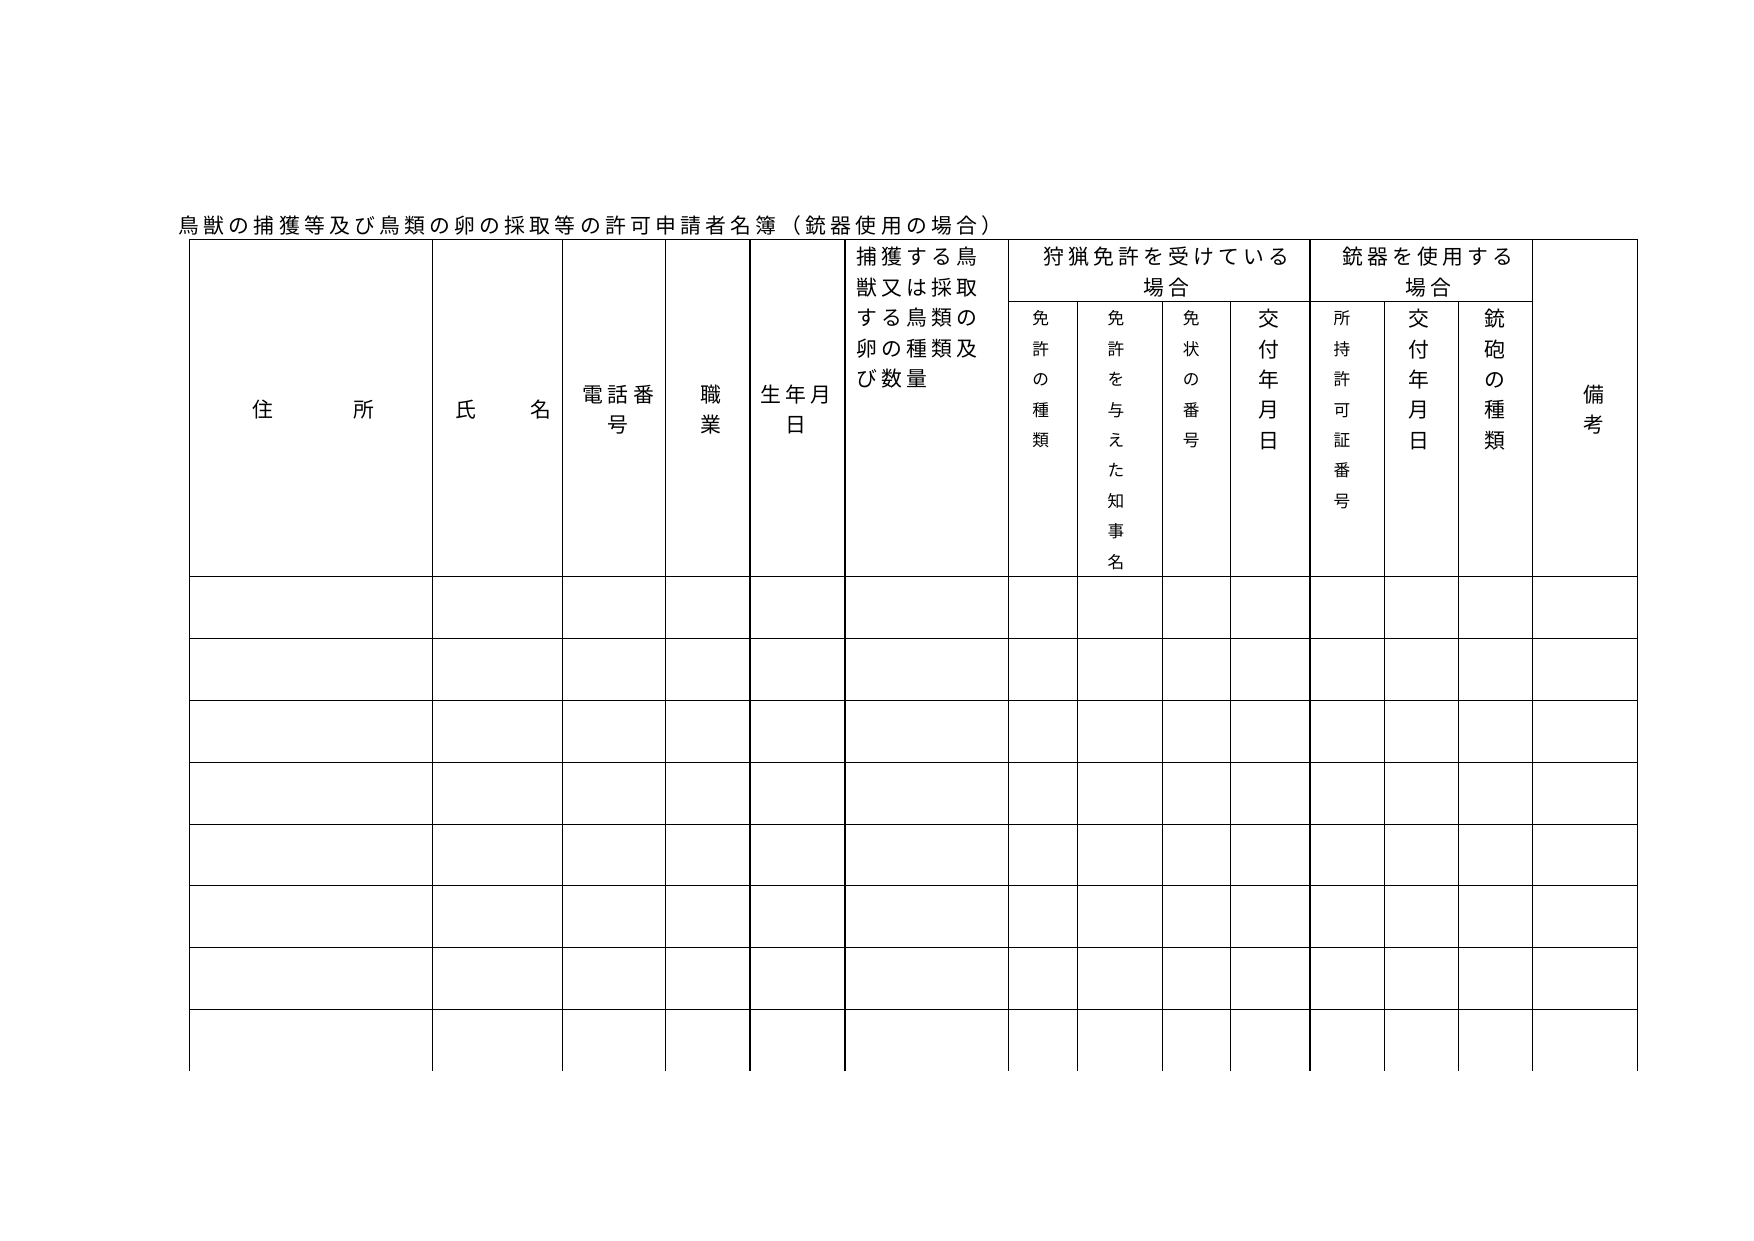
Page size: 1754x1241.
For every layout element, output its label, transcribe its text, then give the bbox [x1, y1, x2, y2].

table_cell [1009, 948, 1077, 1009]
table_cell [1163, 886, 1230, 947]
table_cell [751, 886, 844, 947]
table_cell [433, 886, 562, 947]
text 鳥獣の捕獲等及び鳥類の卵の採取等の許可申請者名簿（銃器使用の場合） [178, 209, 1634, 239]
table_cell [1459, 825, 1532, 885]
table_cell [563, 1010, 665, 1071]
table_cell [1163, 701, 1230, 762]
table_cell [751, 825, 844, 885]
table_cell [1231, 577, 1309, 638]
table_cell [1533, 886, 1637, 947]
table_cell 免許を与えた知事名 [1078, 302, 1162, 576]
table_cell [1385, 701, 1458, 762]
table_cell [1163, 577, 1230, 638]
table_cell [1009, 701, 1077, 762]
table_cell [751, 639, 844, 700]
table_cell [1231, 825, 1309, 885]
table_cell [1533, 639, 1637, 700]
table_cell [1385, 825, 1458, 885]
table_cell [563, 763, 665, 823]
table_cell [1385, 1010, 1458, 1071]
table_cell 交付 年月日 [1231, 302, 1309, 576]
table_cell [1385, 948, 1458, 1009]
table_cell [1533, 948, 1637, 1009]
table_cell [666, 577, 749, 638]
table_cell [666, 1010, 749, 1071]
table_cell 所持許可証番号 [1311, 302, 1384, 576]
table_cell [1009, 825, 1077, 885]
table_cell [1459, 763, 1532, 823]
table_cell [190, 763, 432, 823]
table_cell [433, 1010, 562, 1071]
table_cell [1311, 886, 1384, 947]
table_cell [1078, 886, 1162, 947]
table_header 備 考 [1533, 240, 1637, 576]
table_cell [1385, 639, 1458, 700]
table_cell [846, 886, 1008, 947]
table_cell [190, 886, 432, 947]
table_cell [1231, 639, 1309, 700]
table_cell [190, 825, 432, 885]
table_cell [1163, 639, 1230, 700]
table_cell [1533, 577, 1637, 638]
table_cell [563, 948, 665, 1009]
table_cell 免許の 種 類 [1009, 302, 1077, 576]
table_cell [1459, 701, 1532, 762]
table_cell [666, 886, 749, 947]
table_cell [1459, 639, 1532, 700]
table_cell [1078, 701, 1162, 762]
table_cell [190, 577, 432, 638]
table_cell [433, 825, 562, 885]
table_cell [751, 948, 844, 1009]
table_cell [1009, 1010, 1077, 1071]
table_cell [1078, 763, 1162, 823]
table_cell [190, 948, 432, 1009]
table_cell [1459, 1010, 1532, 1071]
table_cell [751, 577, 844, 638]
table_cell [751, 701, 844, 762]
table_cell [1231, 948, 1309, 1009]
table_cell [1385, 886, 1458, 947]
table_cell [1009, 639, 1077, 700]
table_cell [1231, 763, 1309, 823]
table_cell [1231, 886, 1309, 947]
table_cell [1311, 763, 1384, 823]
table_cell [1311, 948, 1384, 1009]
table_header 生年月日 [751, 240, 844, 576]
table_cell [1231, 701, 1309, 762]
table_cell 免状の番 号 [1163, 302, 1230, 576]
table_cell [1009, 577, 1077, 638]
table_cell [1078, 1010, 1162, 1071]
table_cell [666, 701, 749, 762]
table_cell [1459, 948, 1532, 1009]
table_cell [1231, 1010, 1309, 1071]
table_cell [563, 701, 665, 762]
table_cell [433, 763, 562, 823]
table_cell [666, 639, 749, 700]
table_cell [1385, 763, 1458, 823]
table_cell [1311, 701, 1384, 762]
table_header 氏 名 [433, 240, 562, 576]
table_cell [1533, 1010, 1637, 1071]
table_cell [751, 1010, 844, 1071]
table_cell [1311, 639, 1384, 700]
table_cell [1009, 763, 1077, 823]
table_cell [1459, 886, 1532, 947]
table_cell [433, 639, 562, 700]
table_cell [1385, 577, 1458, 638]
table_cell [1459, 577, 1532, 638]
table_cell [1311, 577, 1384, 638]
table_cell [846, 948, 1008, 1009]
table_cell [1163, 1010, 1230, 1071]
table_cell [846, 577, 1008, 638]
table_header 狩猟免許を受けている場合 [1009, 240, 1309, 301]
table_cell [563, 639, 665, 700]
table_cell [1163, 825, 1230, 885]
table_cell [1533, 763, 1637, 823]
table_header 銃器を使用する場合 [1311, 240, 1532, 301]
table_cell [751, 763, 844, 823]
table_cell 銃砲の 種 類 [1459, 302, 1532, 576]
table_cell [1533, 701, 1637, 762]
table_cell [1533, 825, 1637, 885]
table_cell [666, 763, 749, 823]
table_cell [563, 577, 665, 638]
table_header 捕獲する鳥獣又は採取する鳥類の卵の種類及び数量 [846, 240, 1008, 576]
table_cell [846, 1010, 1008, 1071]
table_cell [846, 763, 1008, 823]
table_cell [1078, 577, 1162, 638]
table_cell [563, 825, 665, 885]
table_cell [1311, 825, 1384, 885]
table_cell [190, 639, 432, 700]
table_cell [433, 701, 562, 762]
table_header 住 所 [190, 240, 432, 576]
table_cell [190, 701, 432, 762]
table_cell [1163, 948, 1230, 1009]
table_cell [1078, 639, 1162, 700]
table_cell 交付 年月日 [1385, 302, 1458, 576]
table_cell [846, 825, 1008, 885]
table_header 職 業 [666, 240, 749, 576]
table_cell [846, 639, 1008, 700]
table_cell [433, 948, 562, 1009]
table_cell [1163, 763, 1230, 823]
table_cell [1078, 948, 1162, 1009]
table_cell [1311, 1010, 1384, 1071]
table_header 電話番号 [563, 240, 665, 576]
table_cell [190, 1010, 432, 1071]
table_cell [666, 948, 749, 1009]
table_cell [433, 577, 562, 638]
table_cell [1009, 886, 1077, 947]
table_cell [846, 701, 1008, 762]
table_cell [563, 886, 665, 947]
table_cell [666, 825, 749, 885]
table_cell [1078, 825, 1162, 885]
